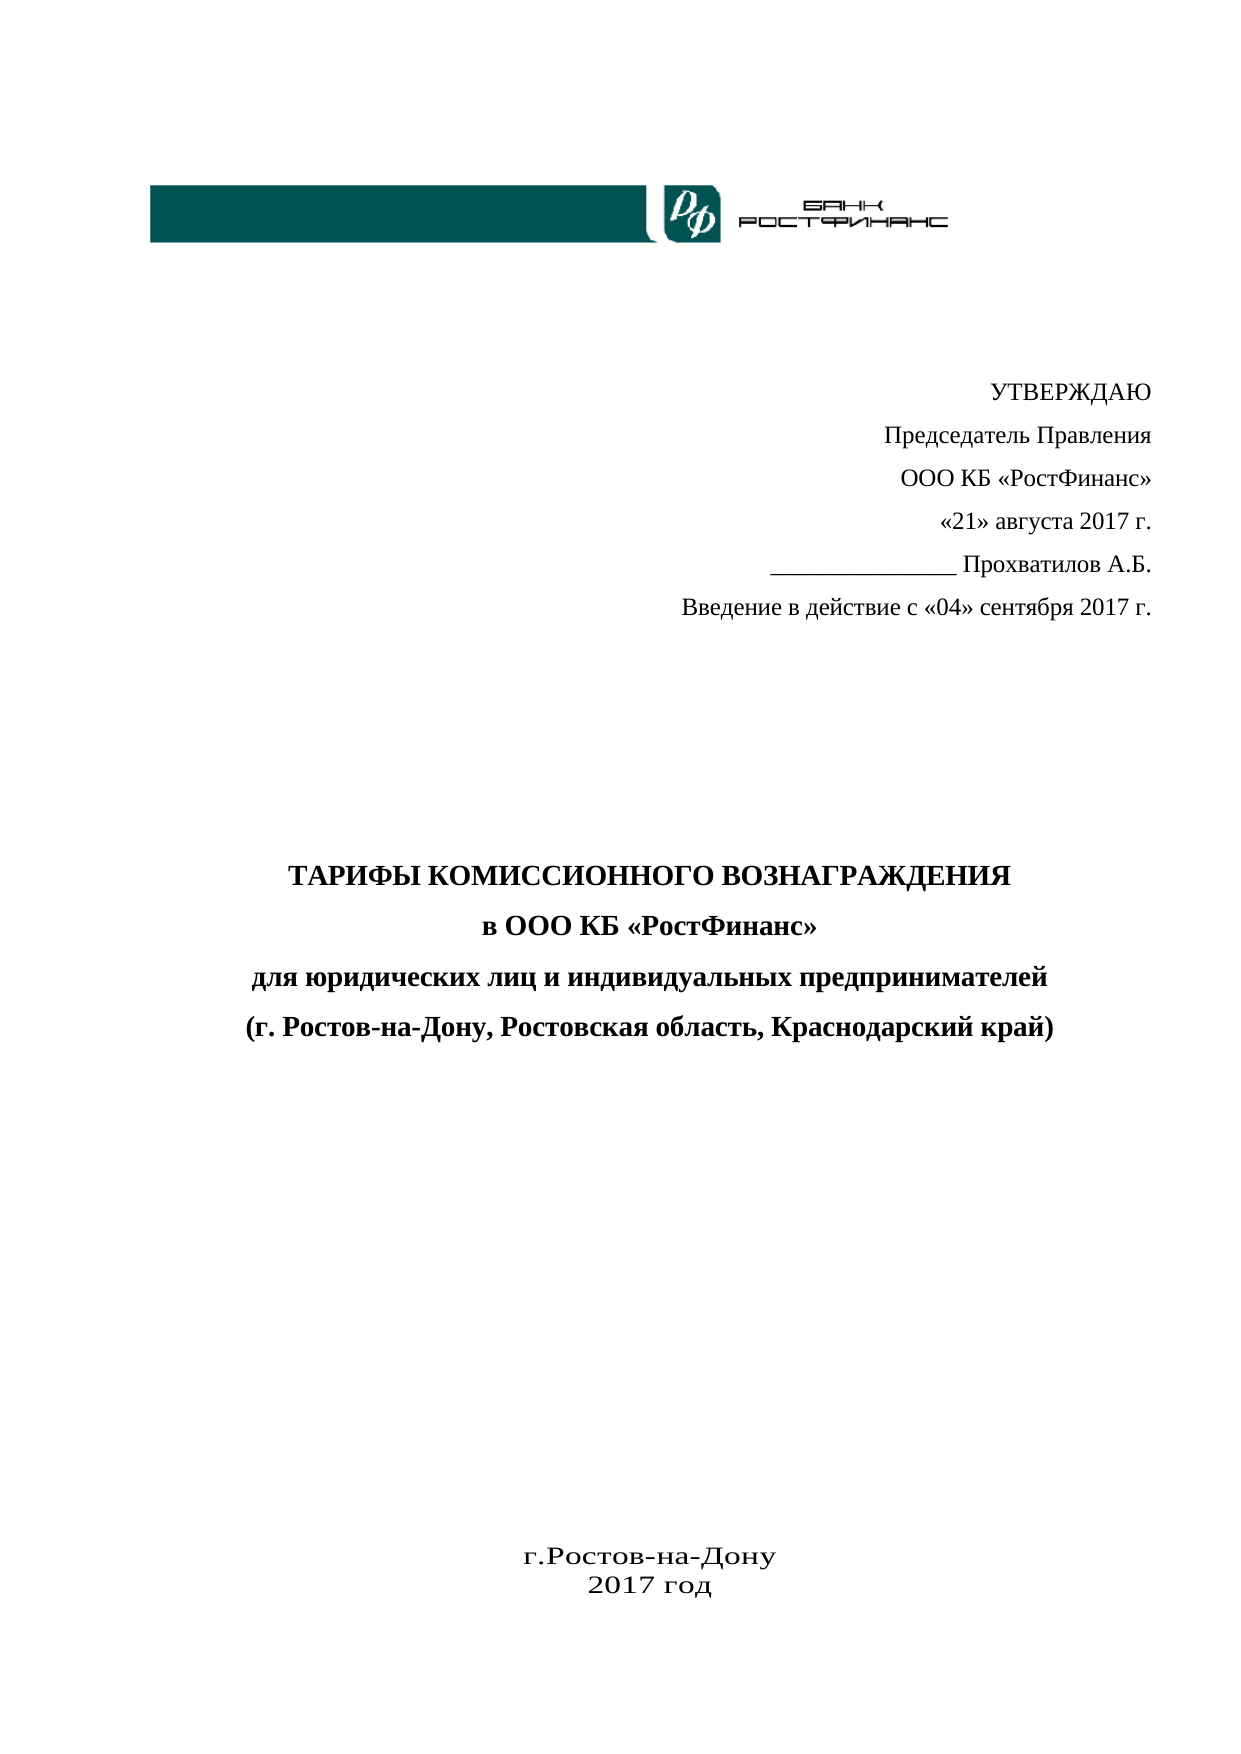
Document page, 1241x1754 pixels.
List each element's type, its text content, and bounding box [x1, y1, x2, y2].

text для юридических лиц и индивидуальных предпринимателей [148, 959, 1152, 992]
text Введение в действие с «04» сентября 2017 г. [148, 592, 1152, 621]
text Председатель Правления [148, 420, 1152, 448]
text ТАРИФЫ КОМИССИОННОГО ВОЗНАГРАЖДЕНИЯ [148, 858, 1152, 892]
text в ООО КБ «РостФинанс» [148, 908, 1152, 942]
text «21» августа 2017 г. [148, 506, 1152, 535]
picture [147, 160, 1056, 269]
text _______________ Прохватилов А.Б. [148, 549, 1152, 578]
text УТВЕРЖДАЮ [148, 377, 1152, 405]
text 2017 год [148, 1570, 1152, 1598]
text г.Ростов-на-Дону [148, 1541, 1152, 1570]
text (г. Ростов-на-Дону, Ростовская область, Краснодарский край) [148, 1009, 1152, 1043]
text ООО КБ «РостФинанс» [148, 463, 1152, 492]
